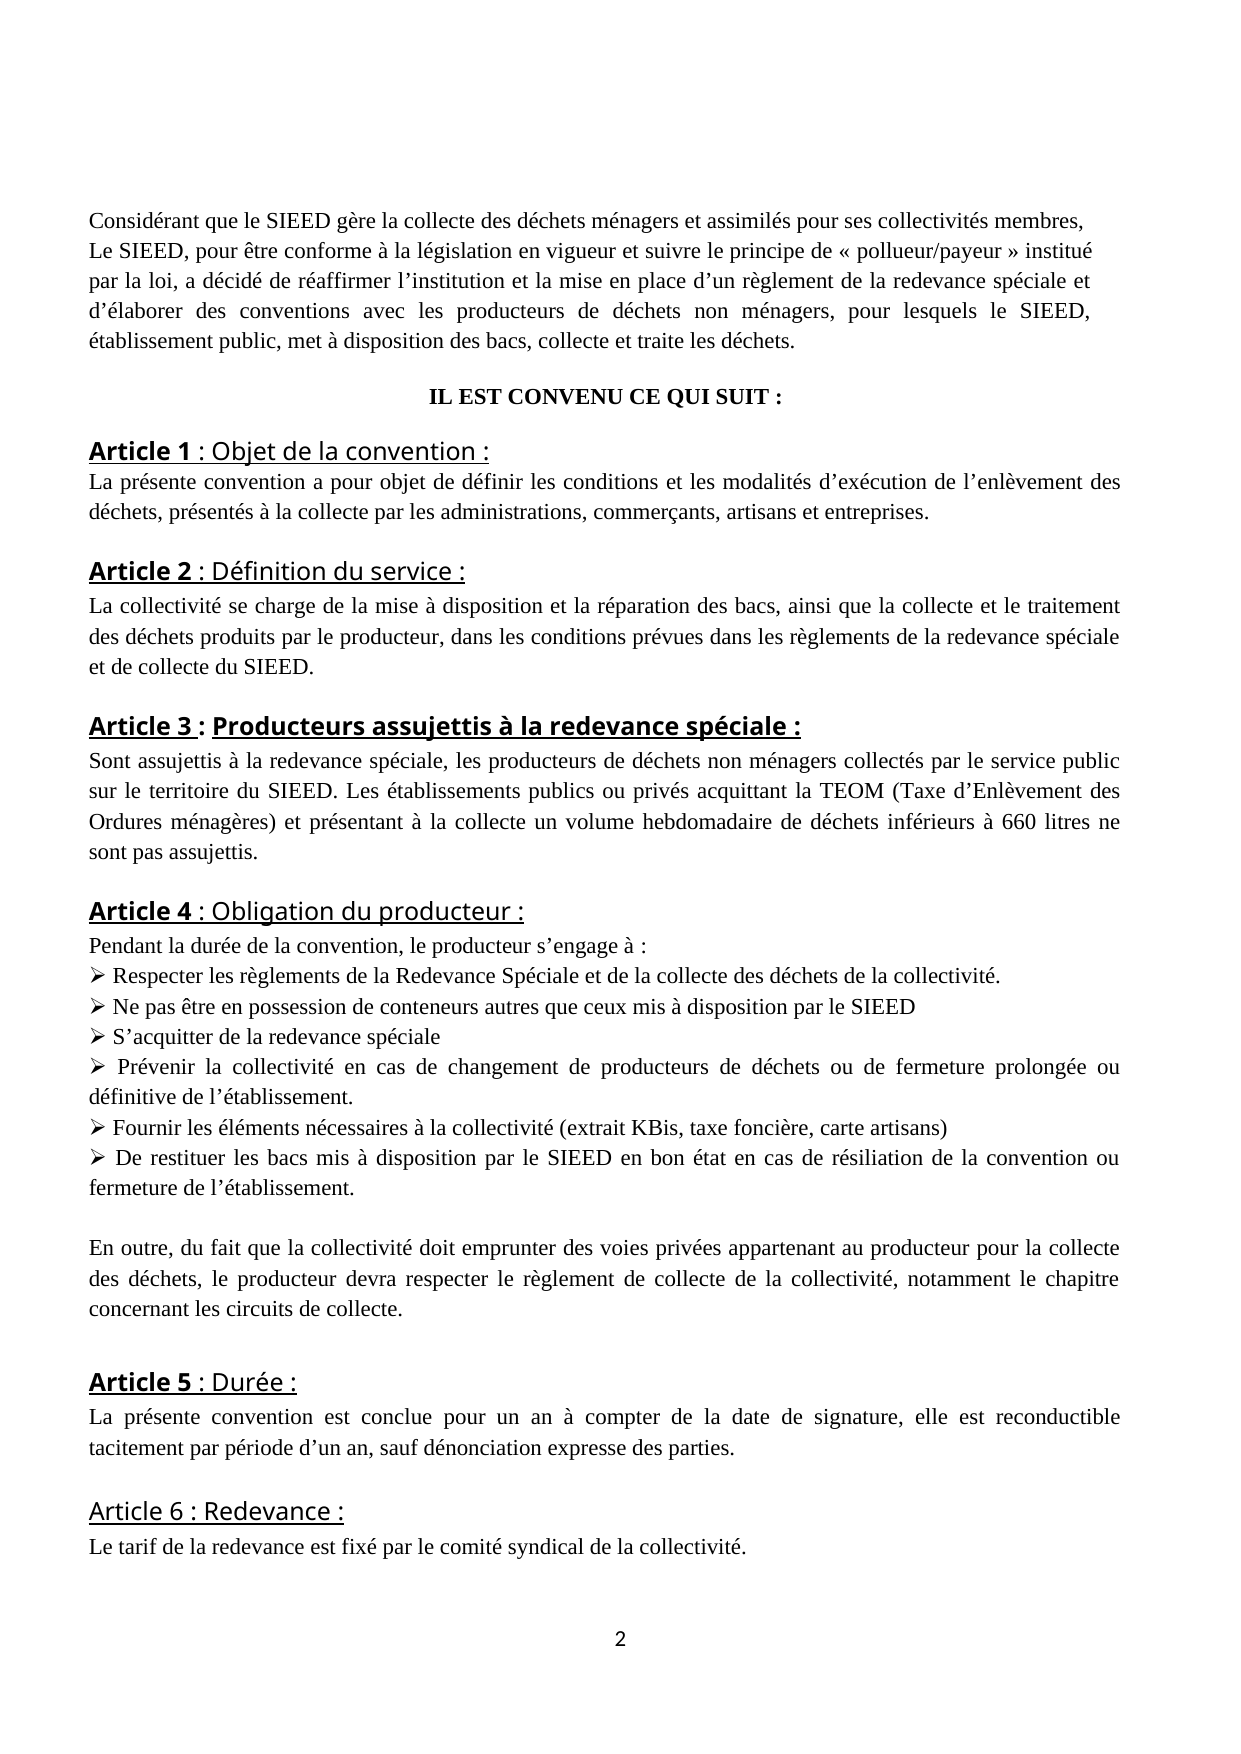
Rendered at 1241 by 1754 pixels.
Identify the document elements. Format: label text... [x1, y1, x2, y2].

text Article 4 : Obligation du producteur : [88, 893, 1122, 927]
text Respecter les règlements de la Redevance Spéciale et de la collecte des déchets de la collectivité. [88, 962, 1122, 989]
text Article 1 : Objet de la convention : [88, 434, 1122, 468]
text Sont assujettis à la redevance spéciale, les producteurs de déchets non ménagers collectés par le service public sur le territoire du SIEED. Les établissements publics ou privés acquittant la TEOM (Taxe d’Enlèvement des Ordures ménagères) et présentant à la collecte un volume hebdomadaire de déchets inférieurs à 660 litres ne sont pas assujettis. [88, 747, 1122, 864]
text Article 3 : Producteurs assujettis à la redevance spéciale : [88, 708, 1122, 742]
text S’acquitter de la redevance spéciale [88, 1023, 1122, 1049]
text IL EST CONVENU CE QUI SUIT : [88, 383, 1122, 409]
text Article 2 : Définition du service : [88, 553, 1122, 587]
text Article 5 : Durée : [88, 1364, 1122, 1398]
text Pendant la durée de la convention, le producteur s’engage à : [88, 932, 1122, 959]
text En outre, du fait que la collectivité doit emprunter des voies privées appartenant au producteur pour la collecte des déchets, le producteur devra respecter le règlement de collecte de la collectivité, notamment le chapitre concernant les circuits de collecte. [88, 1234, 1122, 1321]
text Considérant que le SIEED gère la collecte des déchets ménagers et assimilés pour ses collectivités membres, [88, 207, 1093, 233]
text Ne pas être en possession de conteneurs autres que ceux mis à disposition par le SIEED [88, 993, 1122, 1019]
text De restituer les bacs mis à disposition par le SIEED en bon état en cas de résiliation de la convention ou fermeture de l’établissement. [88, 1144, 1122, 1200]
text Prévenir la collectivité en cas de changement de producteurs de déchets ou de fermeture prolongée ou définitive de l’établissement. [88, 1053, 1122, 1110]
text Le SIEED, pour être conforme à la législation en vigueur et suivre le principe de « pollueur/payeur » institué par la loi, a décidé de réaffirmer l’institution et la mise en place d’un règlement de la redevance spéciale et d’élaborer des conventions avec les producteurs de déchets non ménagers, pour lesquels le SIEED, établissement public, met à disposition des bacs, collecte et traite les déchets. [88, 237, 1093, 354]
text Article 6 : Redevance : [88, 1494, 1122, 1528]
text La présente convention a pour objet de définir les conditions et les modalités d’exécution de l’enlèvement des déchets, présentés à la collecte par les administrations, commerçants, artisans et entreprises. [88, 468, 1122, 524]
text La présente convention est conclue pour un an à compter de la date de signature, elle est reconductible tacitement par période d’un an, sauf dénonciation expresse des parties. [88, 1403, 1122, 1460]
text Le tarif de la redevance est fixé par le comité syndical de la collectivité. [88, 1533, 1122, 1559]
text La collectivité se charge de la mise à disposition et la réparation des bacs, ainsi que la collecte et le traitement des déchets produits par le producteur, dans les conditions prévues dans les règlements de la redevance spéciale et de collecte du SIEED. [88, 592, 1122, 679]
text Fournir les éléments nécessaires à la collectivité (extrait KBis, taxe foncière, carte artisans) [88, 1113, 1122, 1140]
